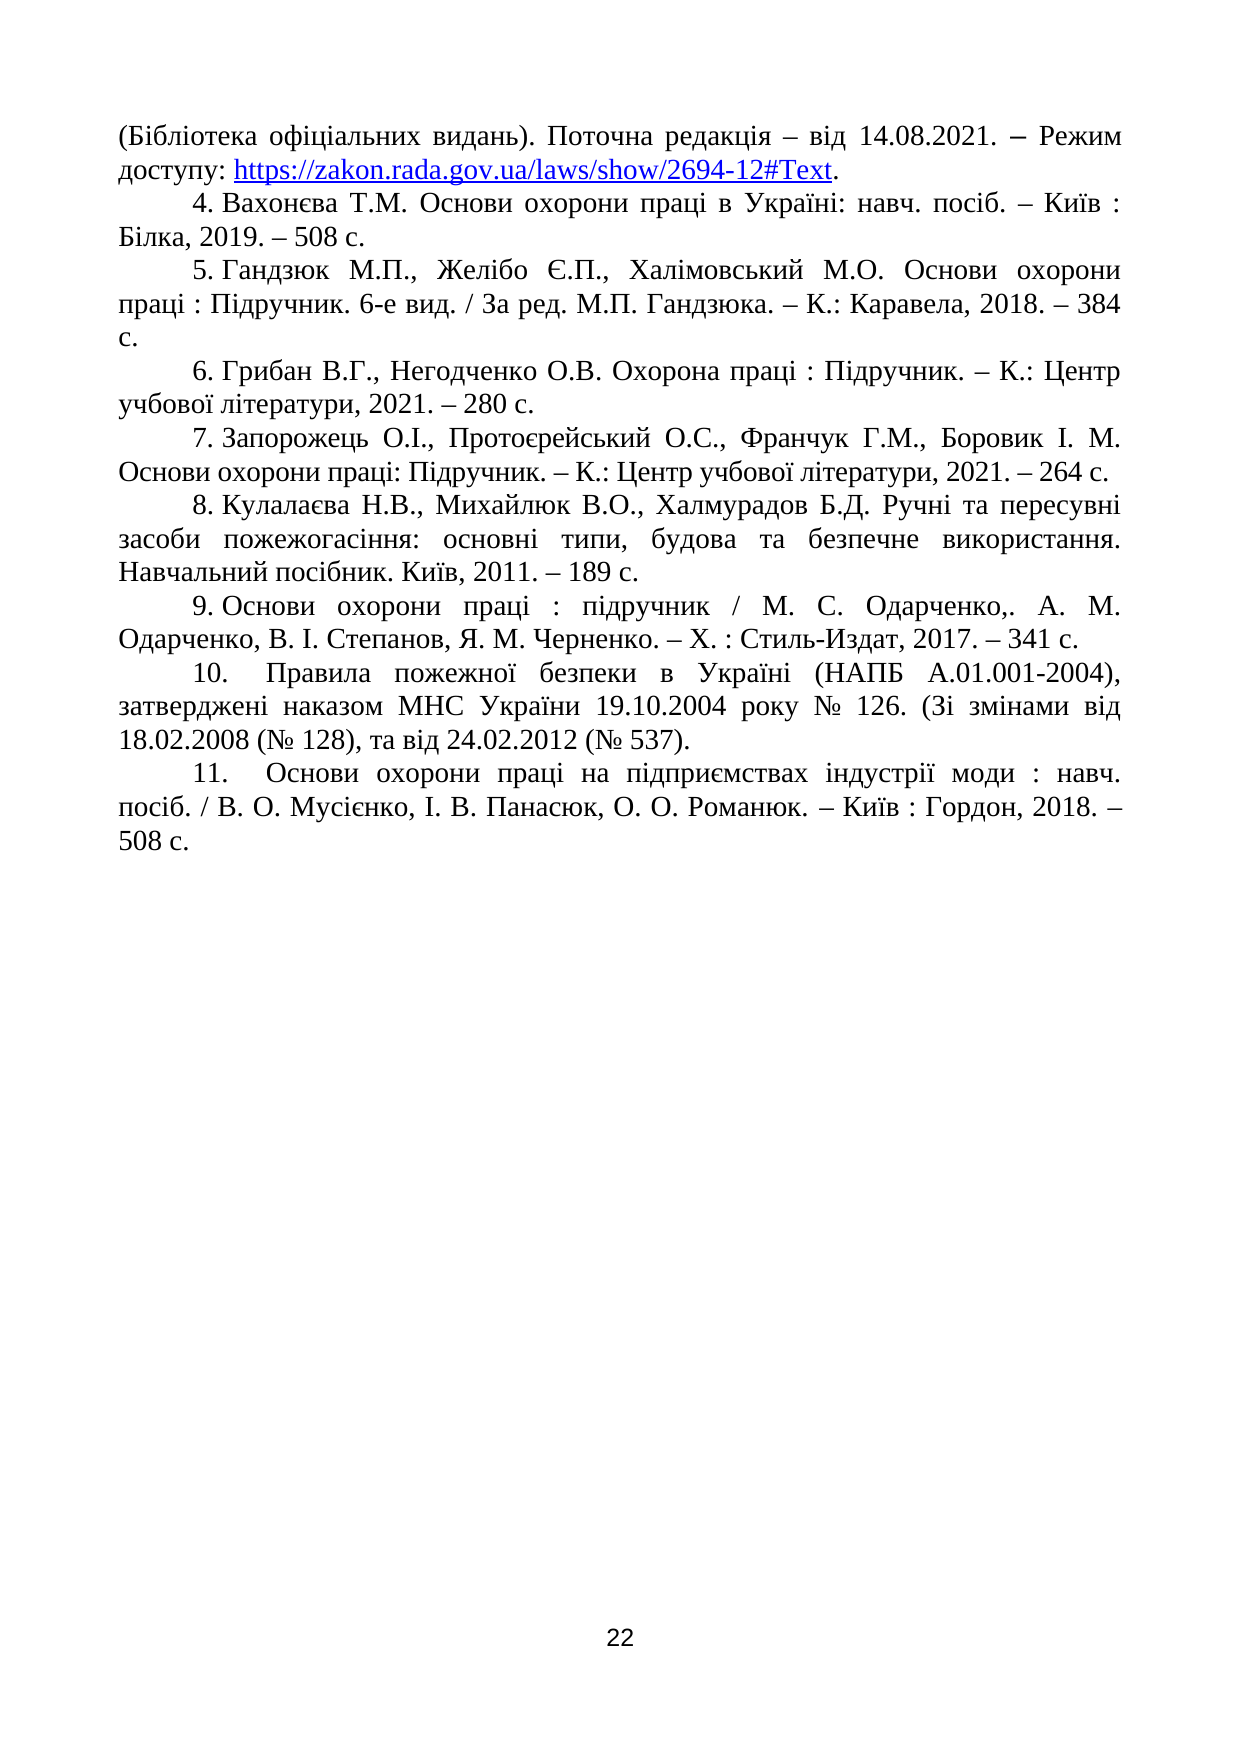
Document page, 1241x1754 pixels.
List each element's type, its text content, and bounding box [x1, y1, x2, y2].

list Основи охорони праці : підручник / М. С. Одарченко,. А. М. Одарченко, В. І. Степанов, Я. М. Черненко. – Х. : Стиль-Издат, 2017. – 341 с. [118, 588, 1122, 655]
list Правила пожежної безпеки в Україні (НАПБ А.01.001-2004), затверджені наказом МНС України 19.10.2004 року № 126. (Зі змінами від 18.02.2008 (№ 128), та від 24.02.2012 (№ 537). [118, 655, 1122, 756]
list Грибан В.Г., Негодченко О.В. Охорона праці : Підручник. – К.: Центр учбової літератури, 2021. – 280 с. [118, 353, 1122, 420]
list Гандзюк М.П., Желібо Є.П., Халімовський М.О. Основи охорони праці : Підручник. 6-е вид. / За ред. М.П. Гандзюка. – К.: Каравела, 2018. – 384 с. [118, 252, 1122, 353]
list Основи охорони праці на підприємствах індустрії моди : навч. посіб. / В. О. Мусієнко, І. В. Панасюк, О. О. Романюк. – Київ : Гордон, 2018. – 508 с. [118, 756, 1122, 856]
list Вахонєва Т.М. Основи охорони праці в Україні: навч. посіб. – Київ : Білка, 2019. – 508 с. [118, 185, 1122, 252]
list Кулалаєва Н.В., Михайлюк В.О., Халмурадов Б.Д. Ручні та пересувні засоби пожежогасіння: основні типи, будова та безпечне використання. Навчальний посібник. Київ, 2011. – 189 с. [118, 487, 1122, 588]
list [118, 118, 1122, 185]
list Запорожець О.І., Протоєрейський О.С., Франчук Г.М., Боровик І. М. Основи охорони праці: Підручник. – К.: Центр учбової літератури, 2021. – 264 с. [118, 420, 1122, 487]
